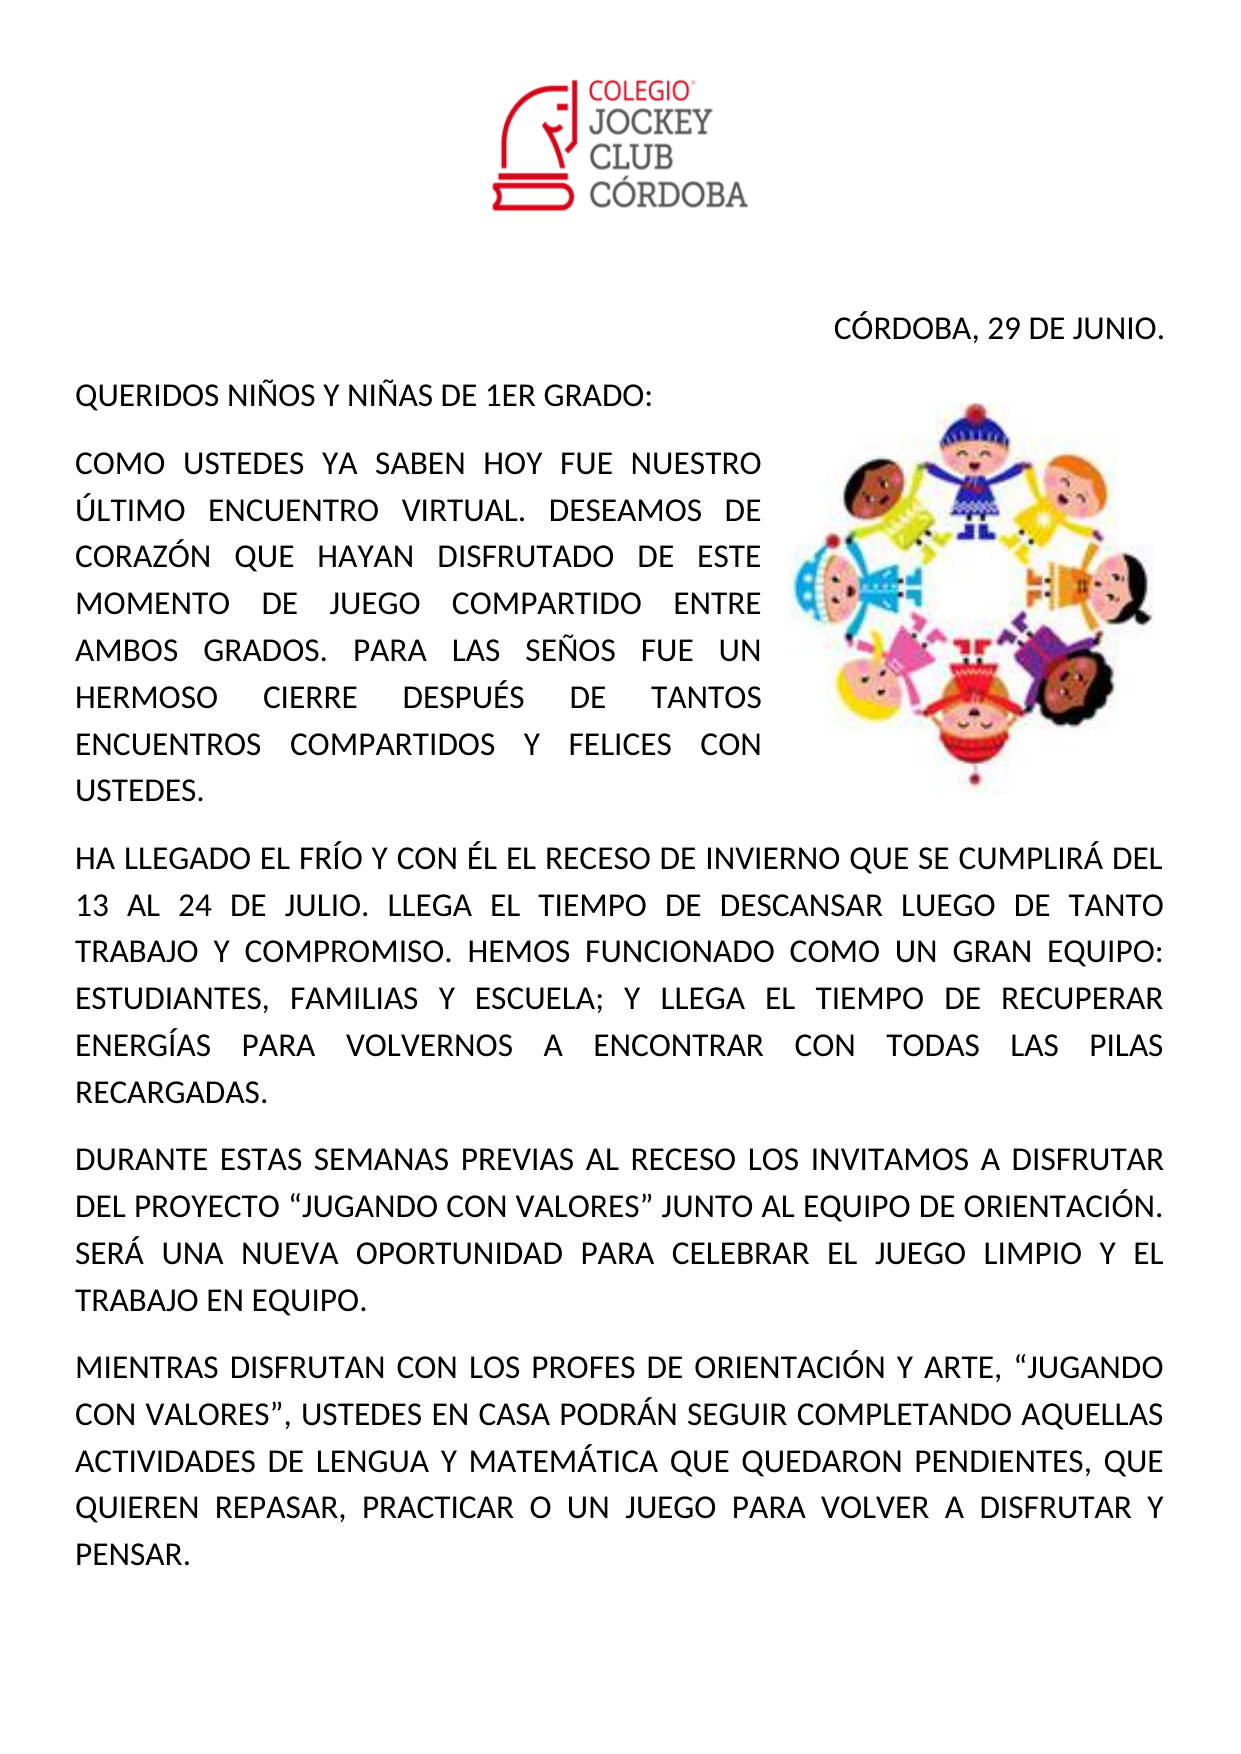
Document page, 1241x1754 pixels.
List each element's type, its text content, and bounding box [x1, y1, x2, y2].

text QUERIDOS NIÑOS Y NIÑAS DE 1ER GRADO: [75, 374, 1165, 415]
text CÓRDOBA, 29 DE JUNIO. [75, 307, 1165, 347]
picture [781, 403, 1166, 796]
picture [486, 75, 754, 214]
text DURANTE ESTAS SEMANAS PREVIAS AL RECESO LOS INVITAMOS A DISFRUTAR DEL PROYECTO “JUGANDO CON VALORES” JUNTO AL EQUIPO DE ORIENTACIÓN. SERÁ UNA NUEVA OPORTUNIDAD PARA CELEBRAR EL JUEGO LIMPIO Y EL TRABAJO EN EQUIPO. [75, 1138, 1165, 1319]
text MIENTRAS DISFRUTAN CON LOS PROFES DE ORIENTACIÓN Y ARTE, “JUGANDO CON VALORES”, USTEDES EN CASA PODRÁN SEGUIR COMPLETANDO AQUELLAS ACTIVIDADES DE LENGUA Y MATEMÁTICA QUE QUEDARON PENDIENTES, QUE QUIEREN REPASAR, PRACTICAR O UN JUEGO PARA VOLVER A DISFRUTAR Y PENSAR. [75, 1346, 1165, 1574]
text HA LLEGADO EL FRÍO Y CON ÉL EL RECESO DE INVIERNO QUE SE CUMPLIRÁ DEL 13 AL 24 DE JULIO. LLEGA EL TIEMPO DE DESCANSAR LUEGO DE TANTO TRABAJO Y COMPROMISO. HEMOS FUNCIONADO COMO UN GRAN EQUIPO: ESTUDIANTES, FAMILIAS Y ESCUELA; Y LLEGA EL TIEMPO DE RECUPERAR ENERGÍAS PARA VOLVERNOS A ENCONTRAR CON TODAS LAS PILAS RECARGADAS. [75, 837, 1165, 1111]
